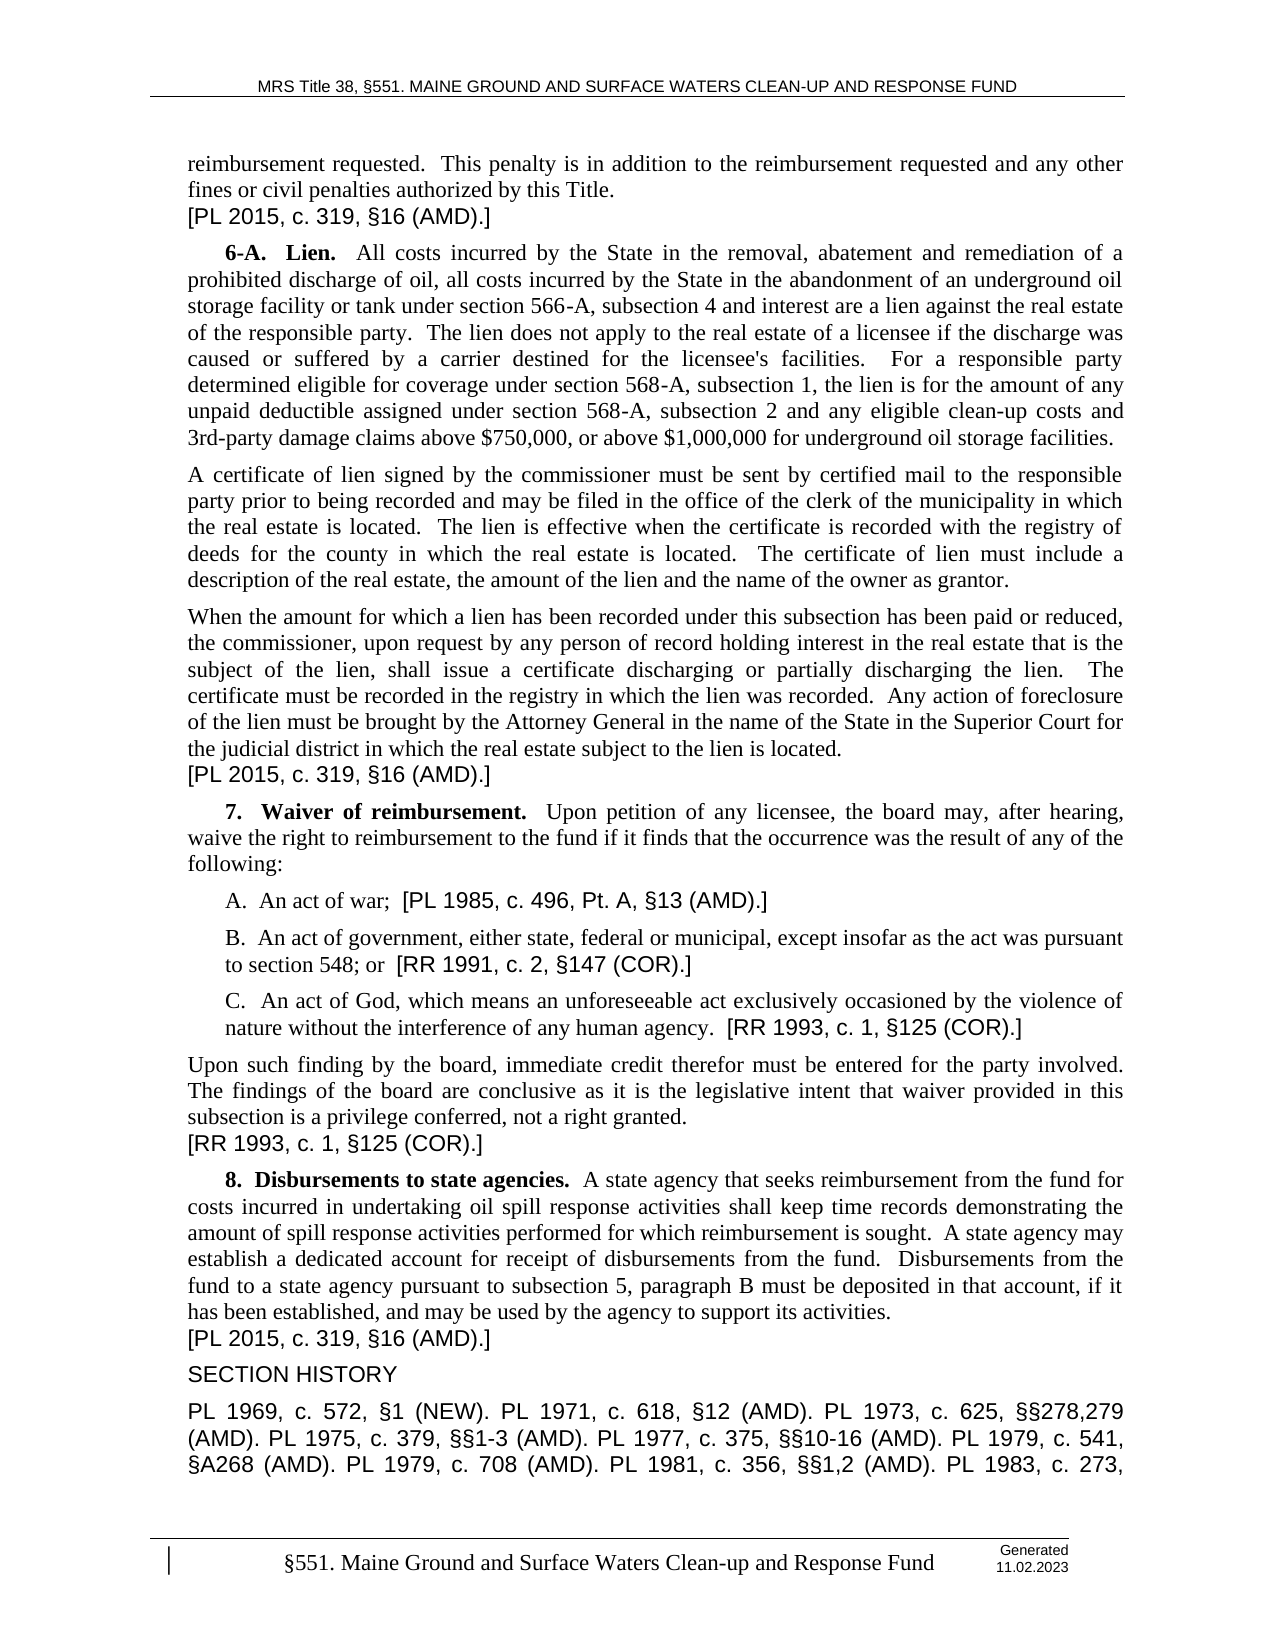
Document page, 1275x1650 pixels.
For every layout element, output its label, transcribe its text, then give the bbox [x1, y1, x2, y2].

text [187, 1398, 1125, 1477]
text C. An act of God, which means an unforeseeable act exclusively occasioned by the violence of nature without the interference of any human agency. [RR 1993, c. 1, §125 (COR).] [225, 987, 1125, 1040]
text 8. Disbursements to state agencies. A state agency that seeks reimbursement from the fund for costs incurred in undertaking oil spill response activities shall keep time records demonstrating the amount of spill response activities performed for which reimbursement is sought. A state agency may establish a dedicated account for receipt of disbursements from the fund. Disbursements from the fund to a state agency pursuant to subsection 5, paragraph B must be deposited in that account, if it has been established, and may be used by the agency to support its activities. [187, 1166, 1125, 1324]
text [PL 2015, c. 319, §16 (AMD).] [187, 203, 1125, 229]
text Upon such finding by the board, immediate credit therefor must be entered for the party involved. The findings of the board are conclusive as it is the legislative intent that waiver provided in this subsection is a privilege conferred, not a right granted. [187, 1051, 1125, 1130]
text [PL 2015, c. 319, §16 (AMD).] [187, 761, 1125, 787]
text [RR 1993, c. 1, §125 (COR).] [187, 1130, 1125, 1156]
text SECTION HISTORY [187, 1361, 1125, 1388]
text B. An act of government, either state, federal or municipal, except insofar as the act was pursuant to section 548; or [RR 1991, c. 2, §147 (COR).] [225, 924, 1125, 977]
text A certificate of lien signed by the commissioner must be sent by certified mail to the responsible party prior to being recorded and may be filed in the office of the clerk of the municipality in which the real estate is located. The lien is effective when the certificate is recorded with the registry of deeds for the county in which the real estate is located. The certificate of lien must include a description of the real estate, the amount of the lien and the name of the owner as grantor. [187, 461, 1125, 592]
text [187, 150, 1125, 203]
text A. An act of war; [PL 1985, c. 496, Pt. A, §13 (AMD).] [225, 887, 1125, 914]
text When the amount for which a lien has been recorded under this subsection has been paid or reduced, the commissioner, upon request by any person of record holding interest in the real estate that is the subject of the lien, shall issue a certificate discharging or partially discharging the lien. The certificate must be recorded in the registry in which the lien was recorded. Any action of foreclosure of the lien must be brought by the Attorney General in the name of the State in the Superior Court for the judicial district in which the real estate subject to the lien is located. [187, 603, 1125, 761]
text 6-A. Lien. All costs incurred by the State in the removal, abatement and remediation of a prohibited discharge of oil, all costs incurred by the State in the abandonment of an underground oil storage facility or tank under section 566‑A, subsection 4 and interest are a lien against the real estate of the responsible party. The lien does not apply to the real estate of a licensee if the discharge was caused or suffered by a carrier destined for the licensee's facilities. For a responsible party determined eligible for coverage under section 568‑A, subsection 1, the lien is for the amount of any unpaid deductible assigned under section 568‑A, subsection 2 and any eligible clean-up costs and 3rd-party damage claims above $750,000, or above $1,000,000 for underground oil storage facilities. [187, 239, 1125, 450]
text 7. Waiver of reimbursement. Upon petition of any licensee, the board may, after hearing, waive the right to reimbursement to the fund if it finds that the occurrence was the result of any of the following: [187, 798, 1125, 877]
text [PL 2015, c. 319, §16 (AMD).] [187, 1324, 1125, 1351]
